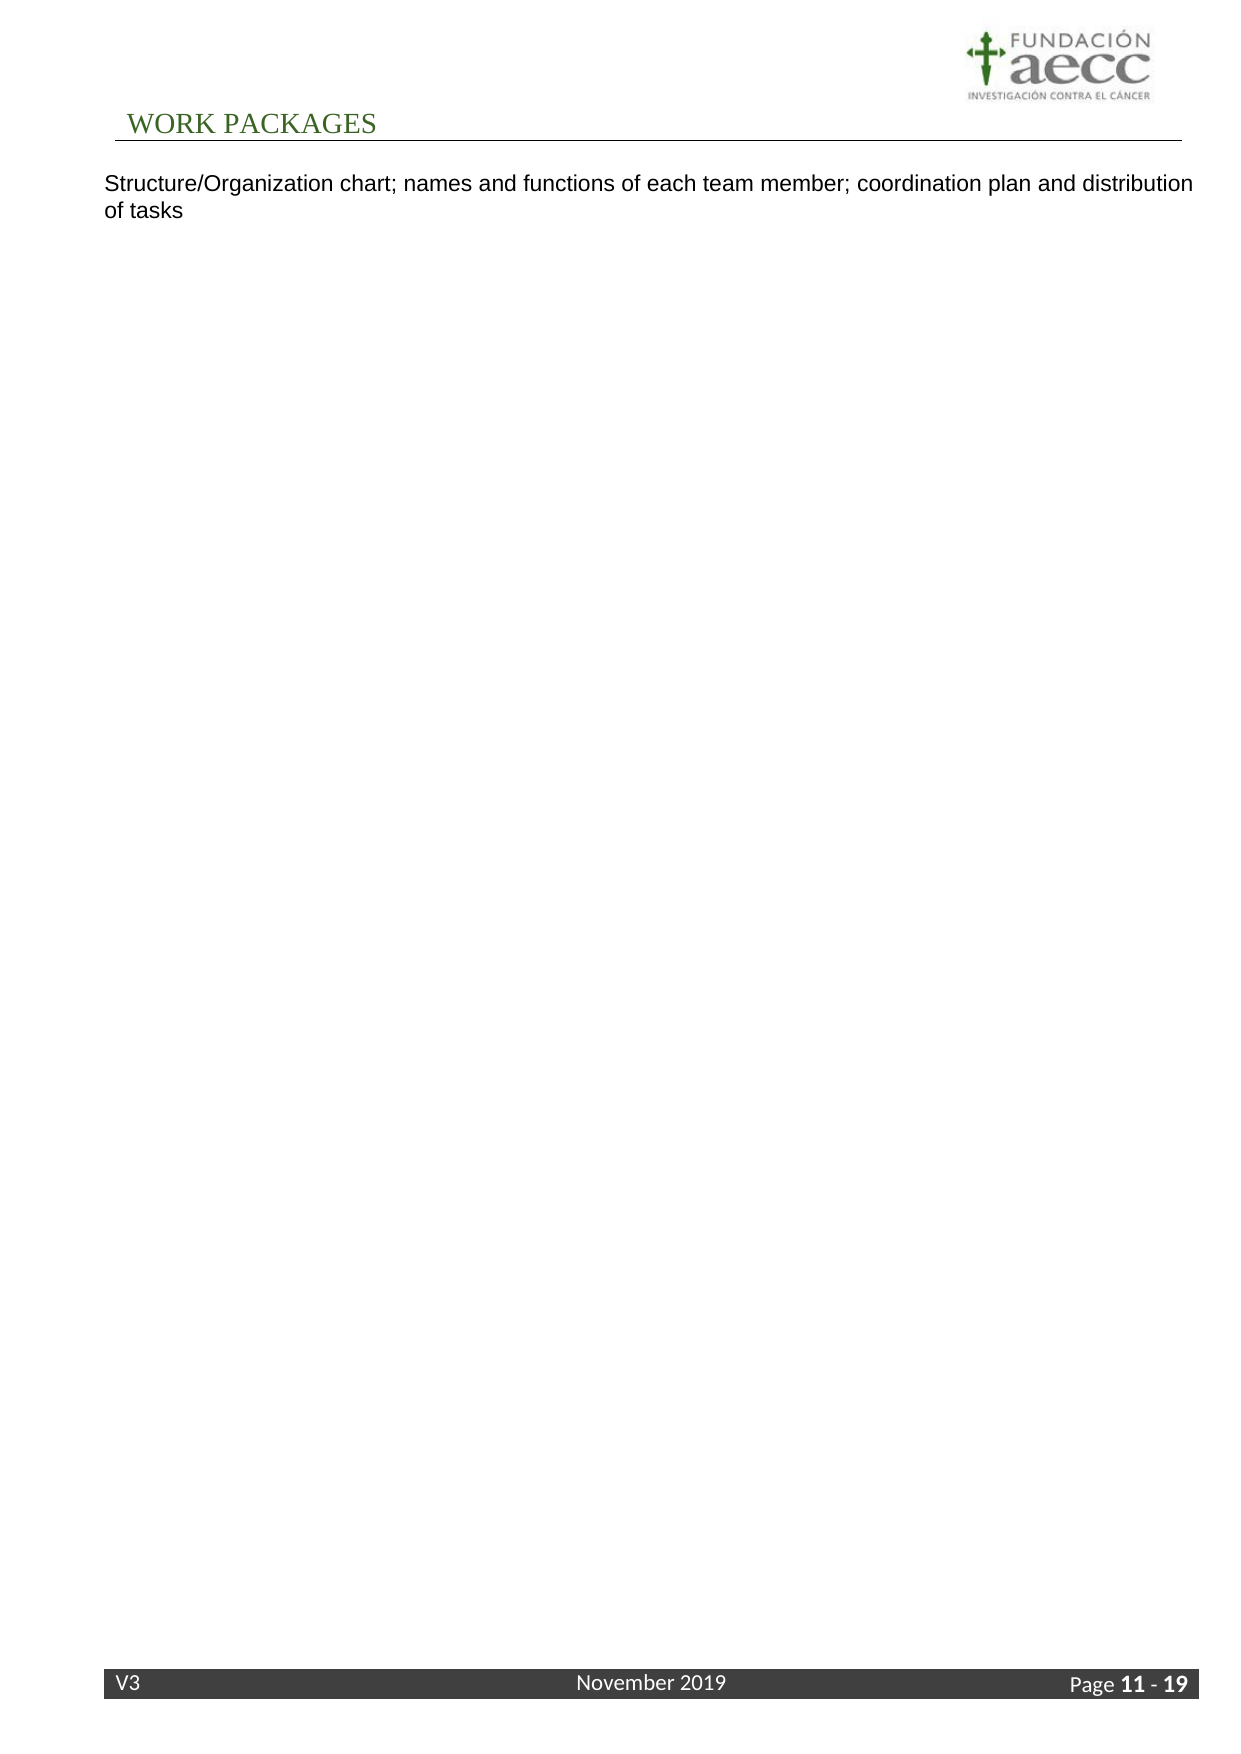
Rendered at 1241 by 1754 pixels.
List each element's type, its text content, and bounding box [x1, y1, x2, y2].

picture [948, 17, 1171, 112]
text Structure/Organization chart; names and functions of each team member; coordination plan and distribution of tasks [104, 170, 1198, 223]
